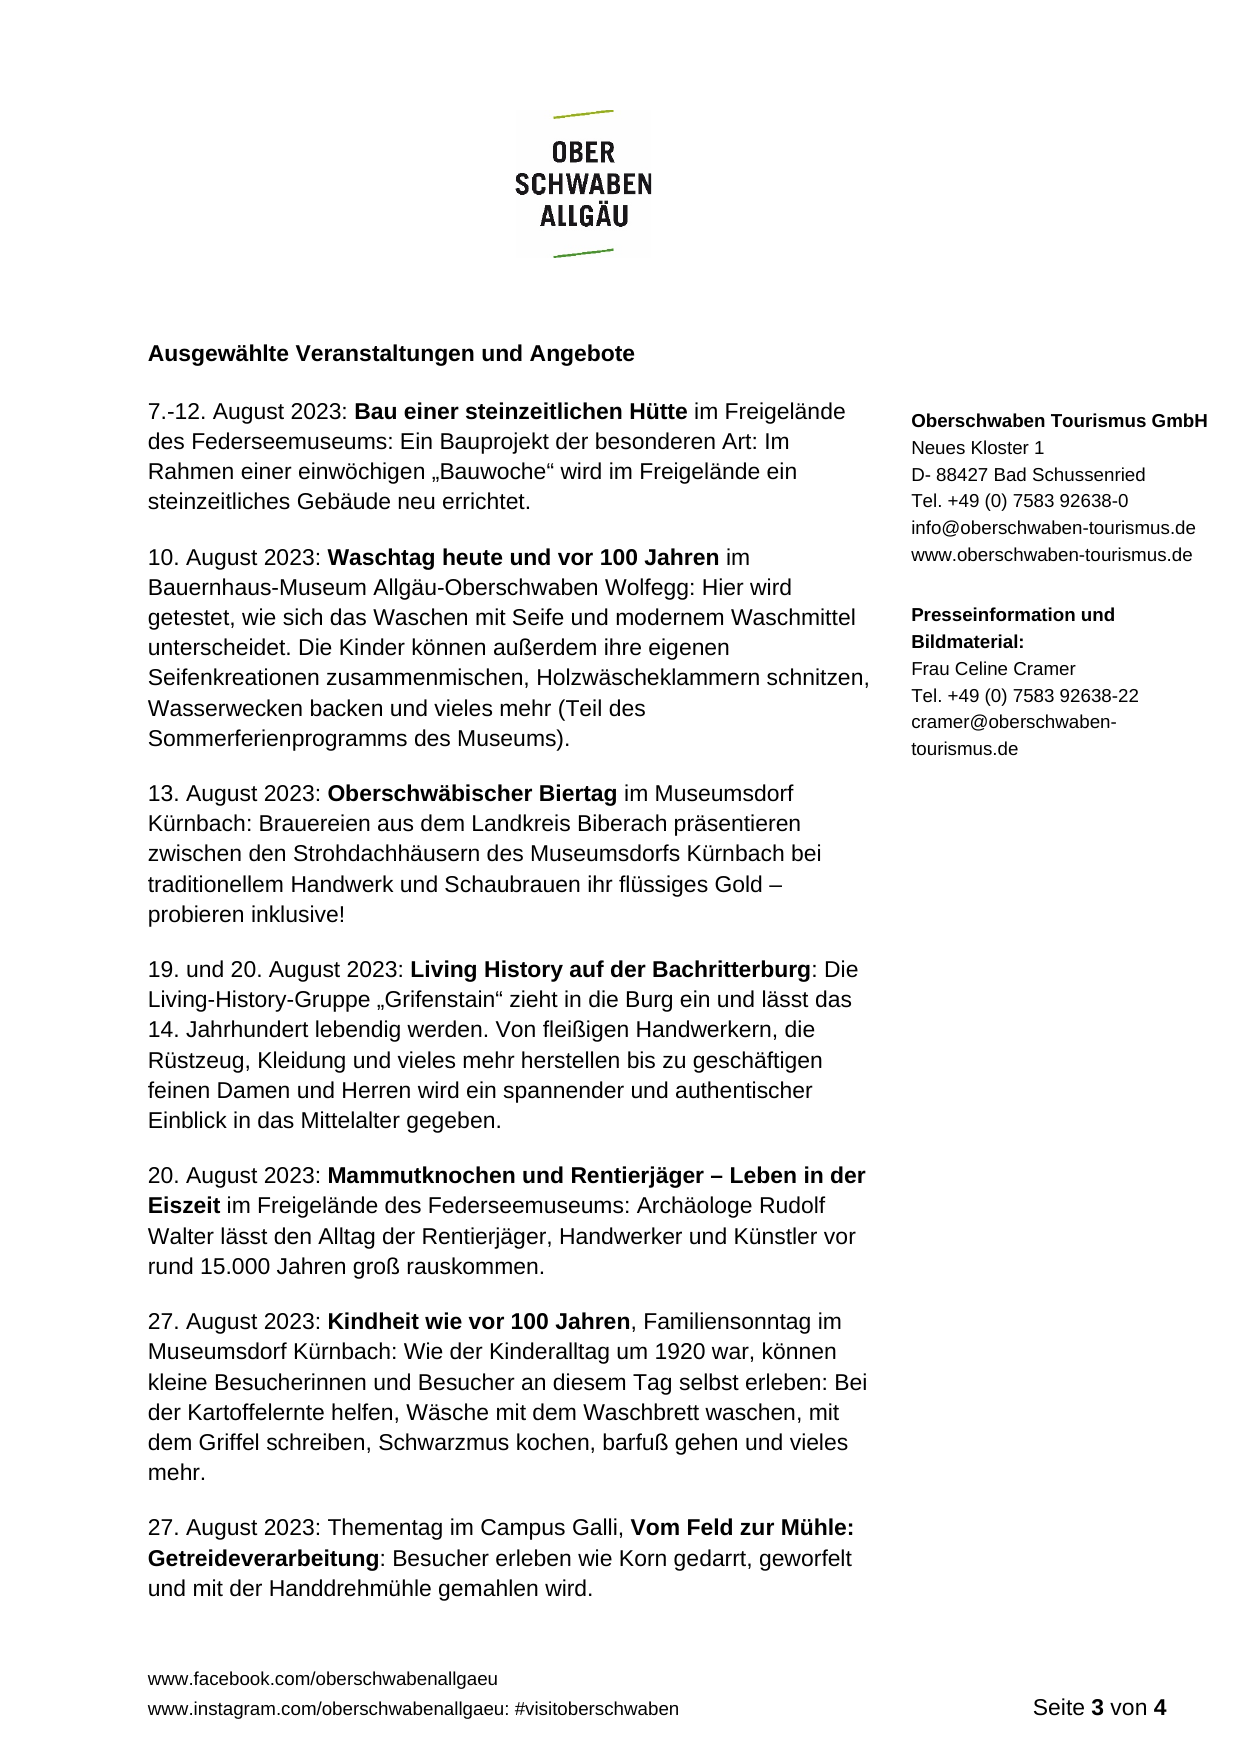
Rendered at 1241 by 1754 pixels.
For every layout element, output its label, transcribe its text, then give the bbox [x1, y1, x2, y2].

text 19. und 20. August 2023: Living History auf der Bachritterburg: Die Living-History-Gruppe „Grifenstain“ zieht in die Burg ein und lässt das 14. Jahrhundert lebendig werden. Von fleißigen Handwerkern, die Rüstzeug, Kleidung und vieles mehr herstellen bis zu geschäftigen feinen Damen und Herren wird ein spannender und authentischer Einblick in das Mittelalter gegeben. [148, 956, 871, 1133]
text 27. August 2023: Thementag im Campus Galli, Vom Feld zur Mühle: Getreideverarbeitung: Besucher erleben wie Korn gedarrt, geworfelt und mit der Handdrehmühle gemahlen wird. [148, 1514, 871, 1601]
picture [515, 110, 652, 258]
text Ausgewählte Veranstaltungen und Angebote [148, 340, 871, 366]
text 27. August 2023: Kindheit wie vor 100 Jahren, Familiensonntag im Museumsdorf Kürnbach: Wie der Kinderalltag um 1920 war, können kleine Besucherinnen und Besucher an diesem Tag selbst erleben: Bei der Kartoffelernte helfen, Wäsche mit dem Waschbrett waschen, mit dem Griffel schreiben, Schwarzmus kochen, barfuß gehen und vieles mehr. [148, 1308, 871, 1485]
text 10. August 2023: Waschtag heute und vor 100 Jahren im Bauernhaus-Museum Allgäu-Oberschwaben Wolfegg: Hier wird getestet, wie sich das Waschen mit Seife und modernem Waschmittel unterscheidet. Die Kinder können außerdem ihre eigenen Seifenkreationen zusammenmischen, Holzwäscheklammern schnitzen, Wasserwecken backen und vieles mehr (Teil des Sommerferienprogramms des Museums). [148, 543, 871, 751]
text 20. August 2023: Mammutknochen und Rentierjäger – Leben in der Eiszeit im Freigelände des Federseemuseums: Archäologe Rudolf Walter lässt den Alltag der Rentierjäger, Handwerker und Künstler vor rund 15.000 Jahren groß rauskommen. [148, 1162, 871, 1279]
text 7.-12. August 2023: Bau einer steinzeitlichen Hütte im Freigelände des Federseemuseums: Ein Bauprojekt der besonderen Art: Im Rahmen einer einwöchigen „Bauwoche“ wird im Freigelände ein steinzeitliches Gebäude neu errichtet. [148, 398, 871, 514]
text 13. August 2023: Oberschwäbischer Biertag im Museumsdorf Kürnbach: Brauereien aus dem Landkreis Biberach präsentieren zwischen den Strohdachhäusern des Museumsdorfs Kürnbach bei traditionellem Handwerk und Schaubrauen ihr flüssiges Gold – probieren inklusive! [148, 780, 871, 927]
